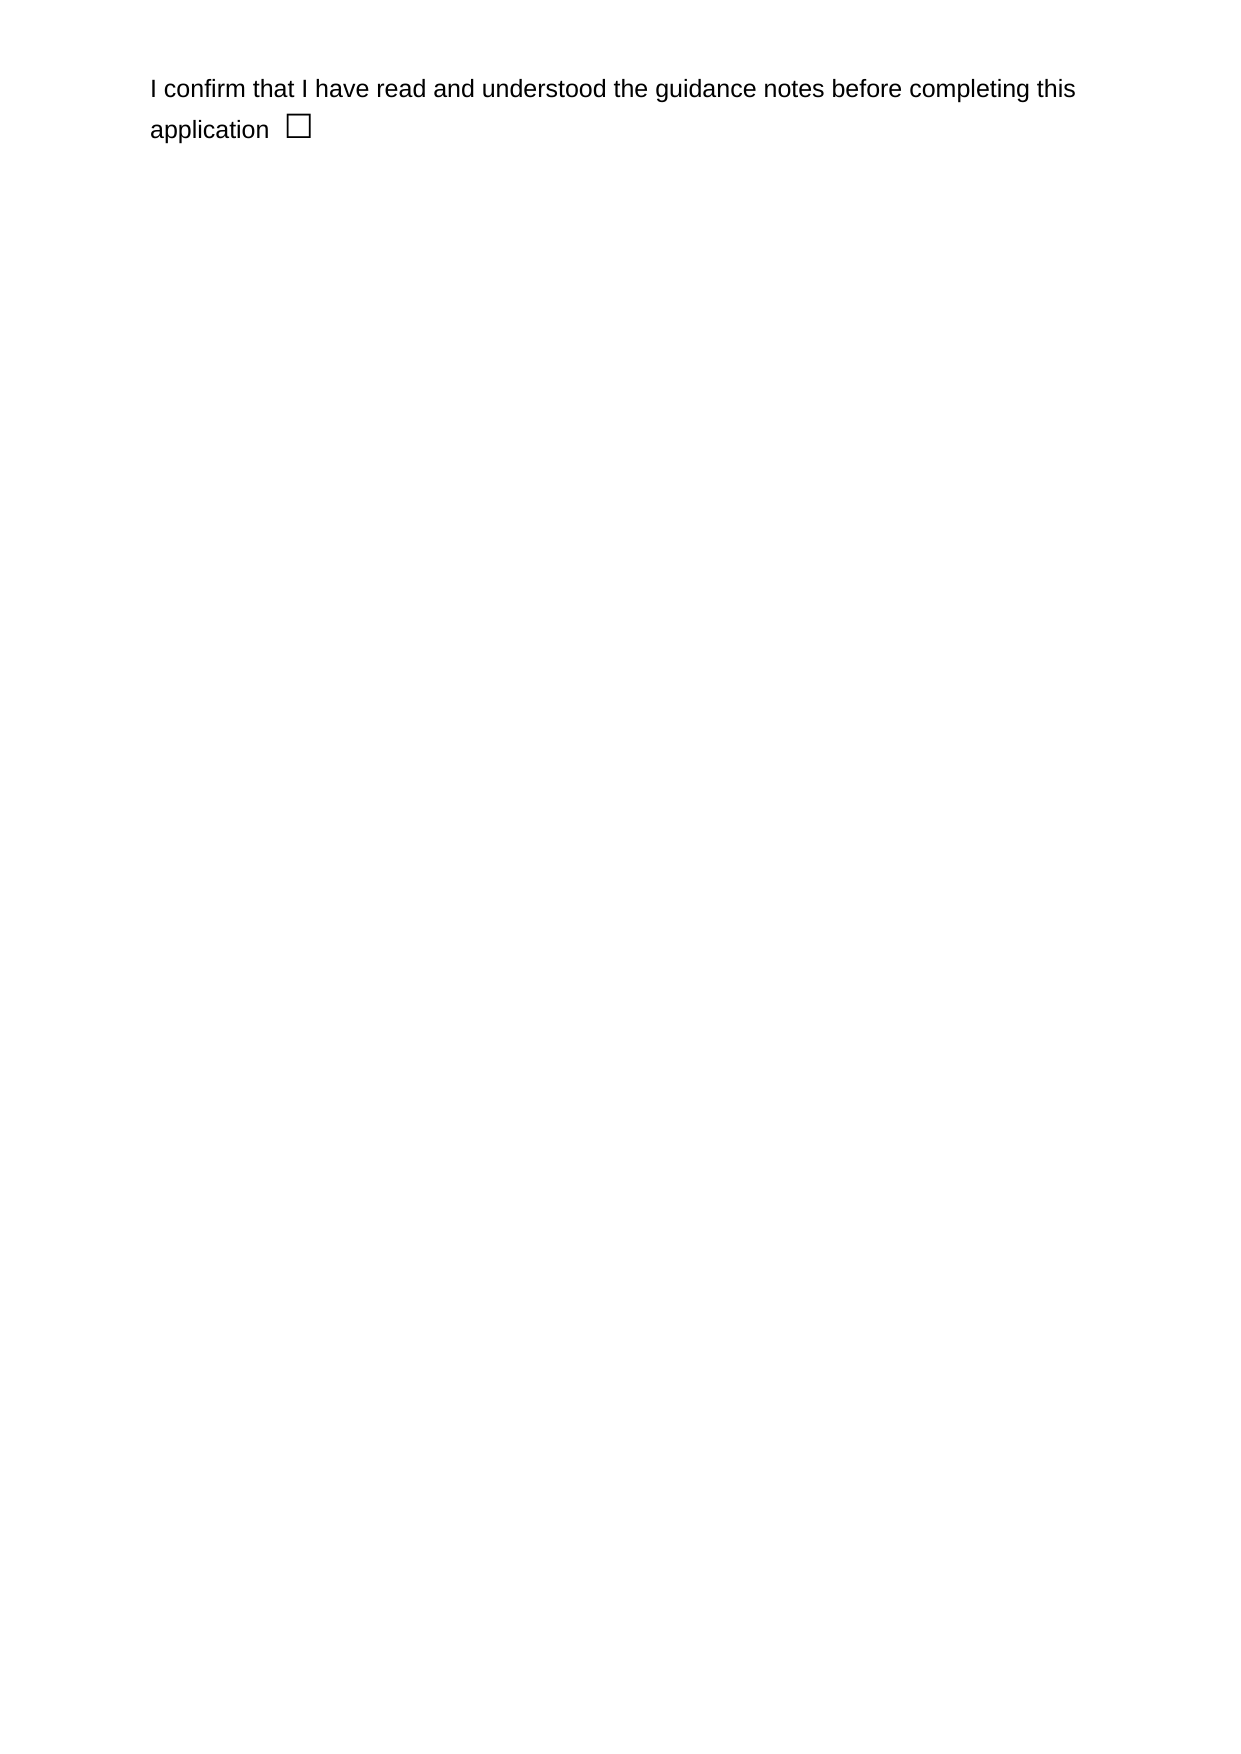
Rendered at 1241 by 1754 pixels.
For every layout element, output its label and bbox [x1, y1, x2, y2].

text [150, 74, 1090, 148]
